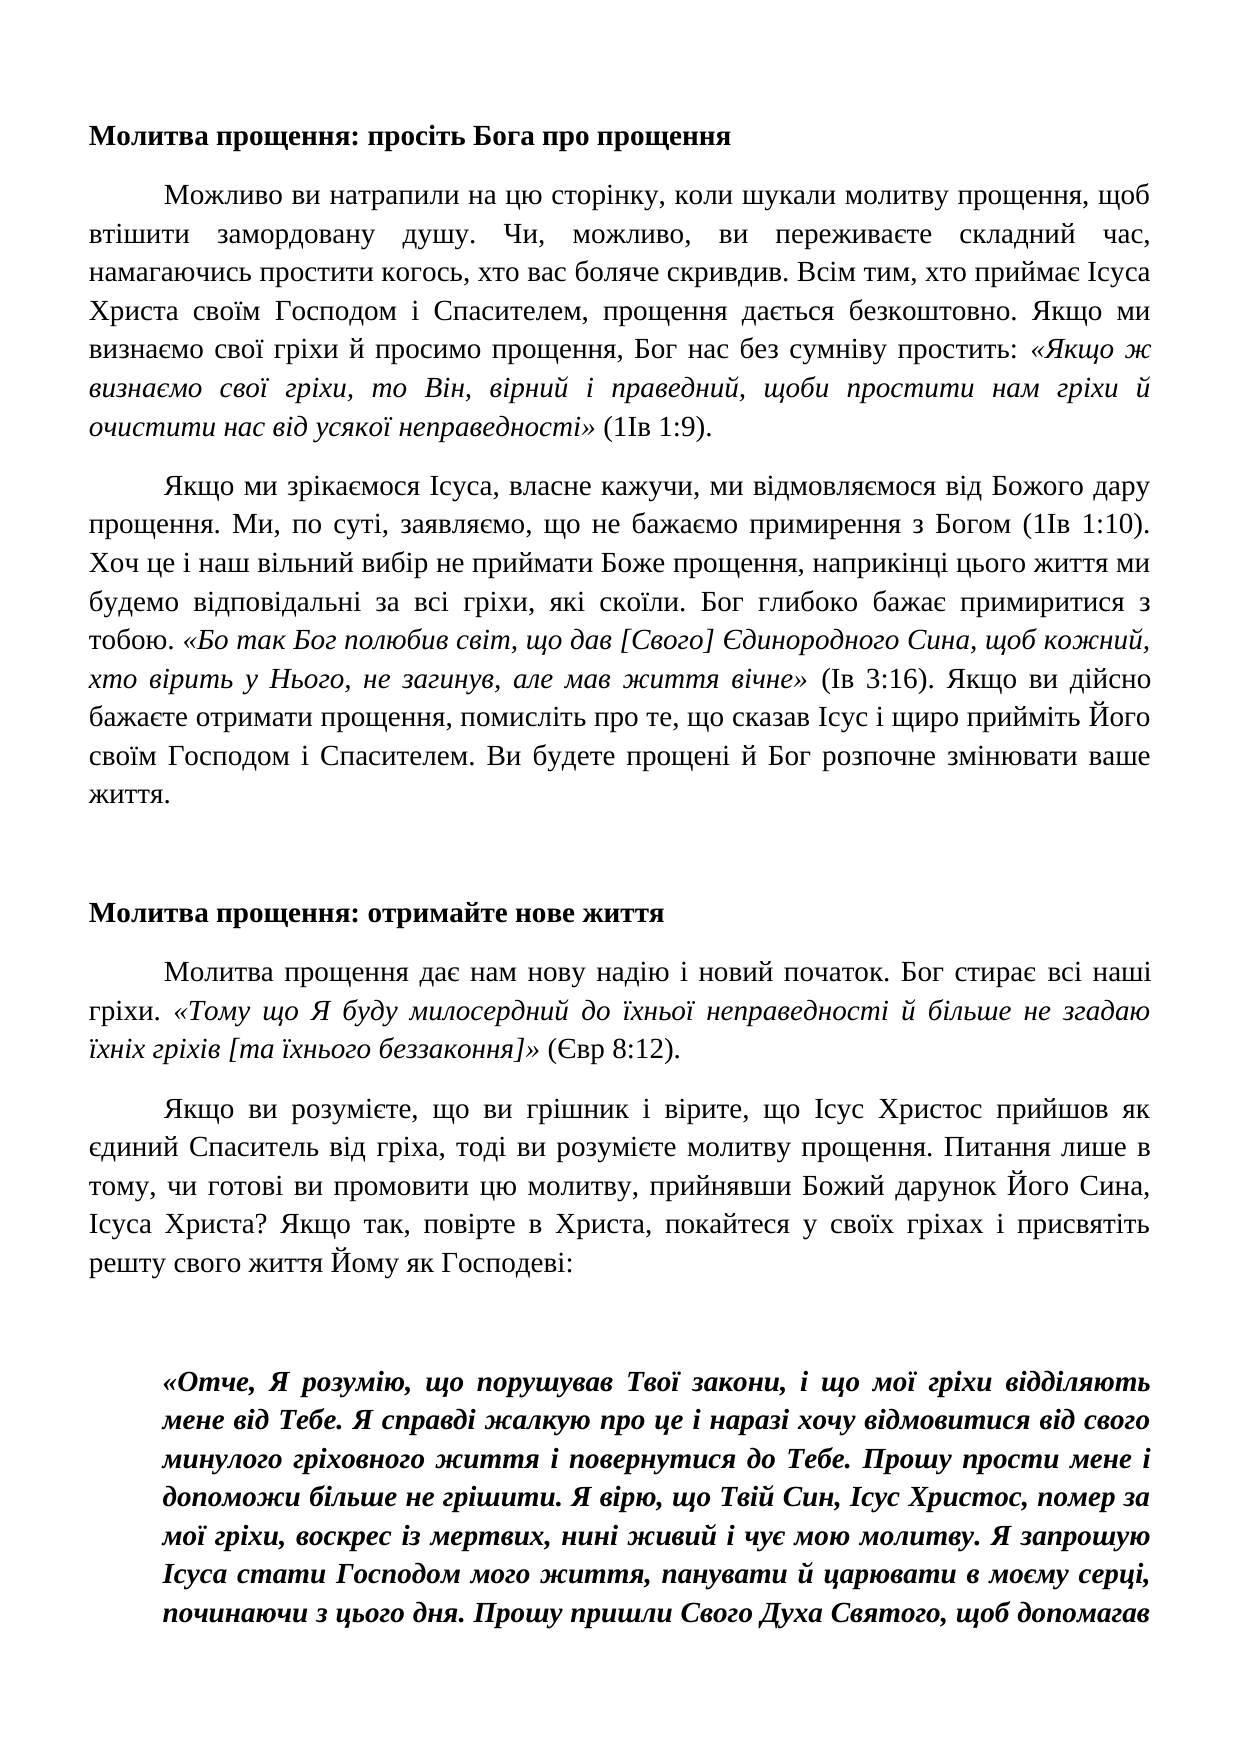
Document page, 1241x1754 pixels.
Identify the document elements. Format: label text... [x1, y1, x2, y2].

text Молитва прощення: отримайте нове життя [89, 895, 1152, 929]
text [162, 1364, 1152, 1629]
text Можливо ви натрапили на цю сторінку, коли шукали молитву прощення, щоб втішити замордовану душу. Чи, можливо, ви переживаєте складний час, намагаючись простити когось, хто вас боляче скривдив. Всім тим, хто приймає Ісуса Христа своїм Господом і Спасителем, прощення дається безкоштовно. Якщо ми визнаємо свої гріхи й просимо прощення, Бог нас без сумніву простить: «Якщо ж визнаємо свої гріхи, то Він, вірний і праведний, щоби простити нам гріхи й очистити нас від усякої неправедності» (1Ів 1:9). [89, 177, 1152, 442]
text Молитва прощення дає нам нову надію і новий початок. Бог стирає всі наші гріхи. «Тому що Я буду милосердний до їхньої неправедності й більше не згадаю їхніх гріхів [та їхнього беззаконня]» (Євр 8:12). [89, 954, 1152, 1065]
text Якщо ви розумієте, що ви грішник і вірите, що Ісус Христос прийшов як єдиний Спаситель від гріха, тоді ви розумієте молитву прощення. Питання лише в тому, чи готові ви промовити цю молитву, прийнявши Божий дарунок Його Сина, Ісуса Христа? Якщо так, повірте в Христа, покайтеся у своїх гріхах і присвятіть решту свого життя Йому як Господеві: [89, 1091, 1152, 1279]
text Якщо ми зрікаємося Ісуса, власне кажучи, ми відмовляємося від Божого дару прощення. Ми, по суті, заявляємо, що не бажаємо примирення з Богом (1Ів 1:10). Хоч це і наш вільний вибір не приймати Боже прощення, наприкінці цього життя ми будемо відповідальні за всі гріхи, які скоїли. Бог глибоко бажає примиритися з тобою. «Бо так Бог полюбив світ, що дав [Свого] Єдинородного Сина, щоб кожний, хто вірить у Нього, не загинув, але мав життя вічне» (Ів 3:16). Якщо ви дійсно бажаєте отримати прощення, помисліть про те, що сказав Ісус і щиро прийміть Його своїм Господом і Спасителем. Ви будете прощені й Бог розпочне змінювати ваше життя. [89, 468, 1152, 810]
text Молитва прощення: просіть Бога про прощення [89, 118, 1152, 152]
